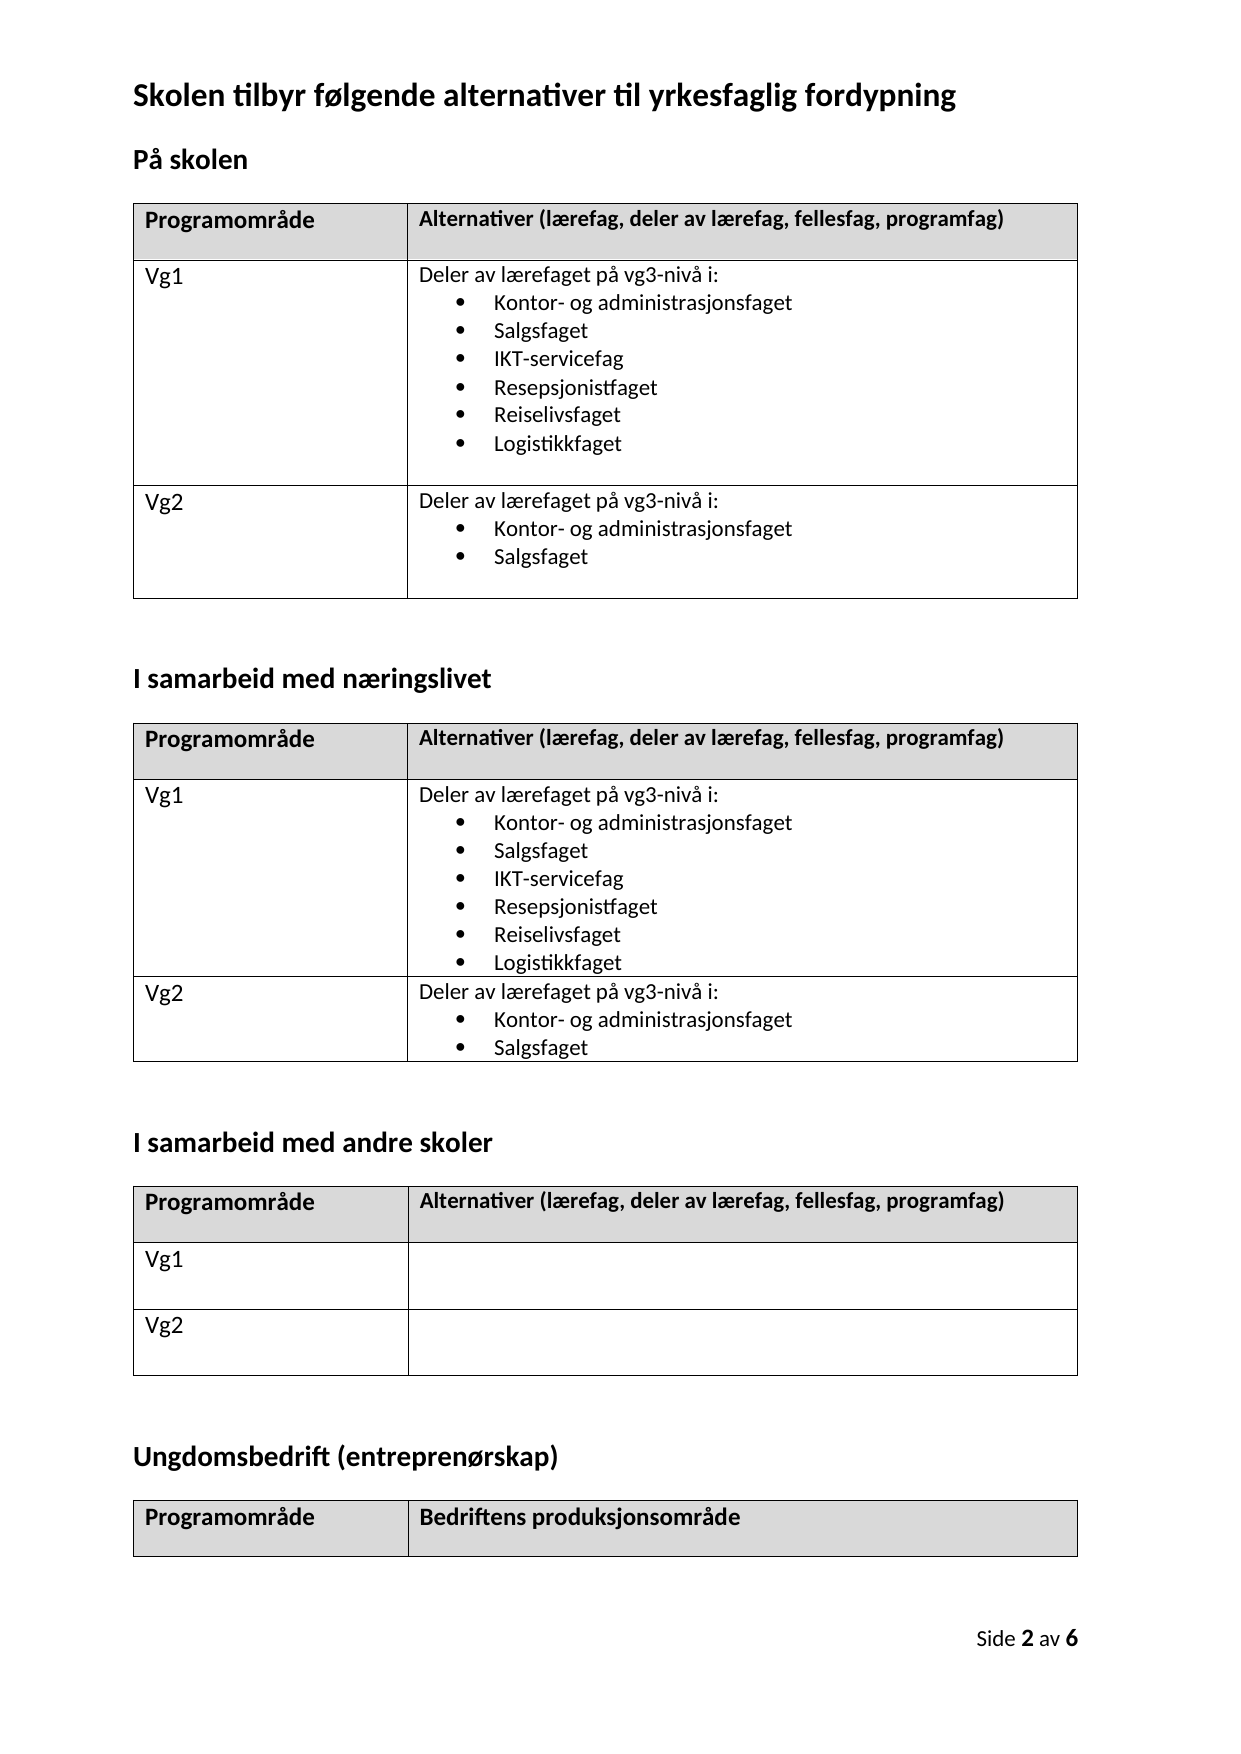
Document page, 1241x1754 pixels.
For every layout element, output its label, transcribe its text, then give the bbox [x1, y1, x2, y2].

table_header Alternativer (lærefag, deler av lærefag, fellesfag, programfag) [408, 724, 1077, 779]
table_header Programområde [134, 1187, 408, 1242]
table_header Programområde [134, 1501, 408, 1556]
table_header Programområde [134, 204, 407, 259]
table_header Alternativer (lærefag, deler av lærefag, fellesfag, programfag) [409, 1187, 1077, 1242]
table_cell Deler av lærefaget på vg3-nivå i: Kontor- og administrasjonsfaget Salgsfaget IKT-servicefag Resepsjonistfaget Reiselivsfaget Logistikkfaget [408, 780, 1077, 976]
text Skolen tilbyr følgende alternativer til yrkesfaglig fordypning [133, 74, 1078, 114]
text På skolen [133, 141, 1078, 177]
table_cell Vg1 [134, 261, 407, 485]
table_cell Vg2 [134, 486, 407, 598]
table_header Bedriftens produksjonsområde [409, 1501, 1077, 1556]
table_header Alternativer (lærefag, deler av lærefag, fellesfag, programfag) [408, 204, 1077, 259]
text Ungdomsbedrift (entreprenørskap) [133, 1438, 1078, 1473]
table_cell Vg2 [134, 1310, 408, 1375]
table_cell Deler av lærefaget på vg3-nivå i: Kontor- og administrasjonsfaget Salgsfaget [408, 486, 1077, 598]
table_cell [409, 1243, 1077, 1308]
text I samarbeid med andre skoler [133, 1124, 1078, 1159]
table_cell Deler av lærefaget på vg3-nivå i: Kontor- og administrasjonsfaget Salgsfaget [408, 977, 1077, 1061]
table_cell Deler av lærefaget på vg3-nivå i: Kontor- og administrasjonsfaget Salgsfaget IKT-servicefag Resepsjonistfaget Reiselivsfaget Logistikkfaget [408, 261, 1077, 485]
table_cell Vg1 [134, 1243, 408, 1308]
table_cell [409, 1310, 1077, 1375]
text I samarbeid med næringslivet [133, 661, 1078, 696]
table_header Programområde [134, 724, 407, 779]
table_cell Vg2 [134, 977, 407, 1061]
table_cell Vg1 [134, 780, 407, 976]
